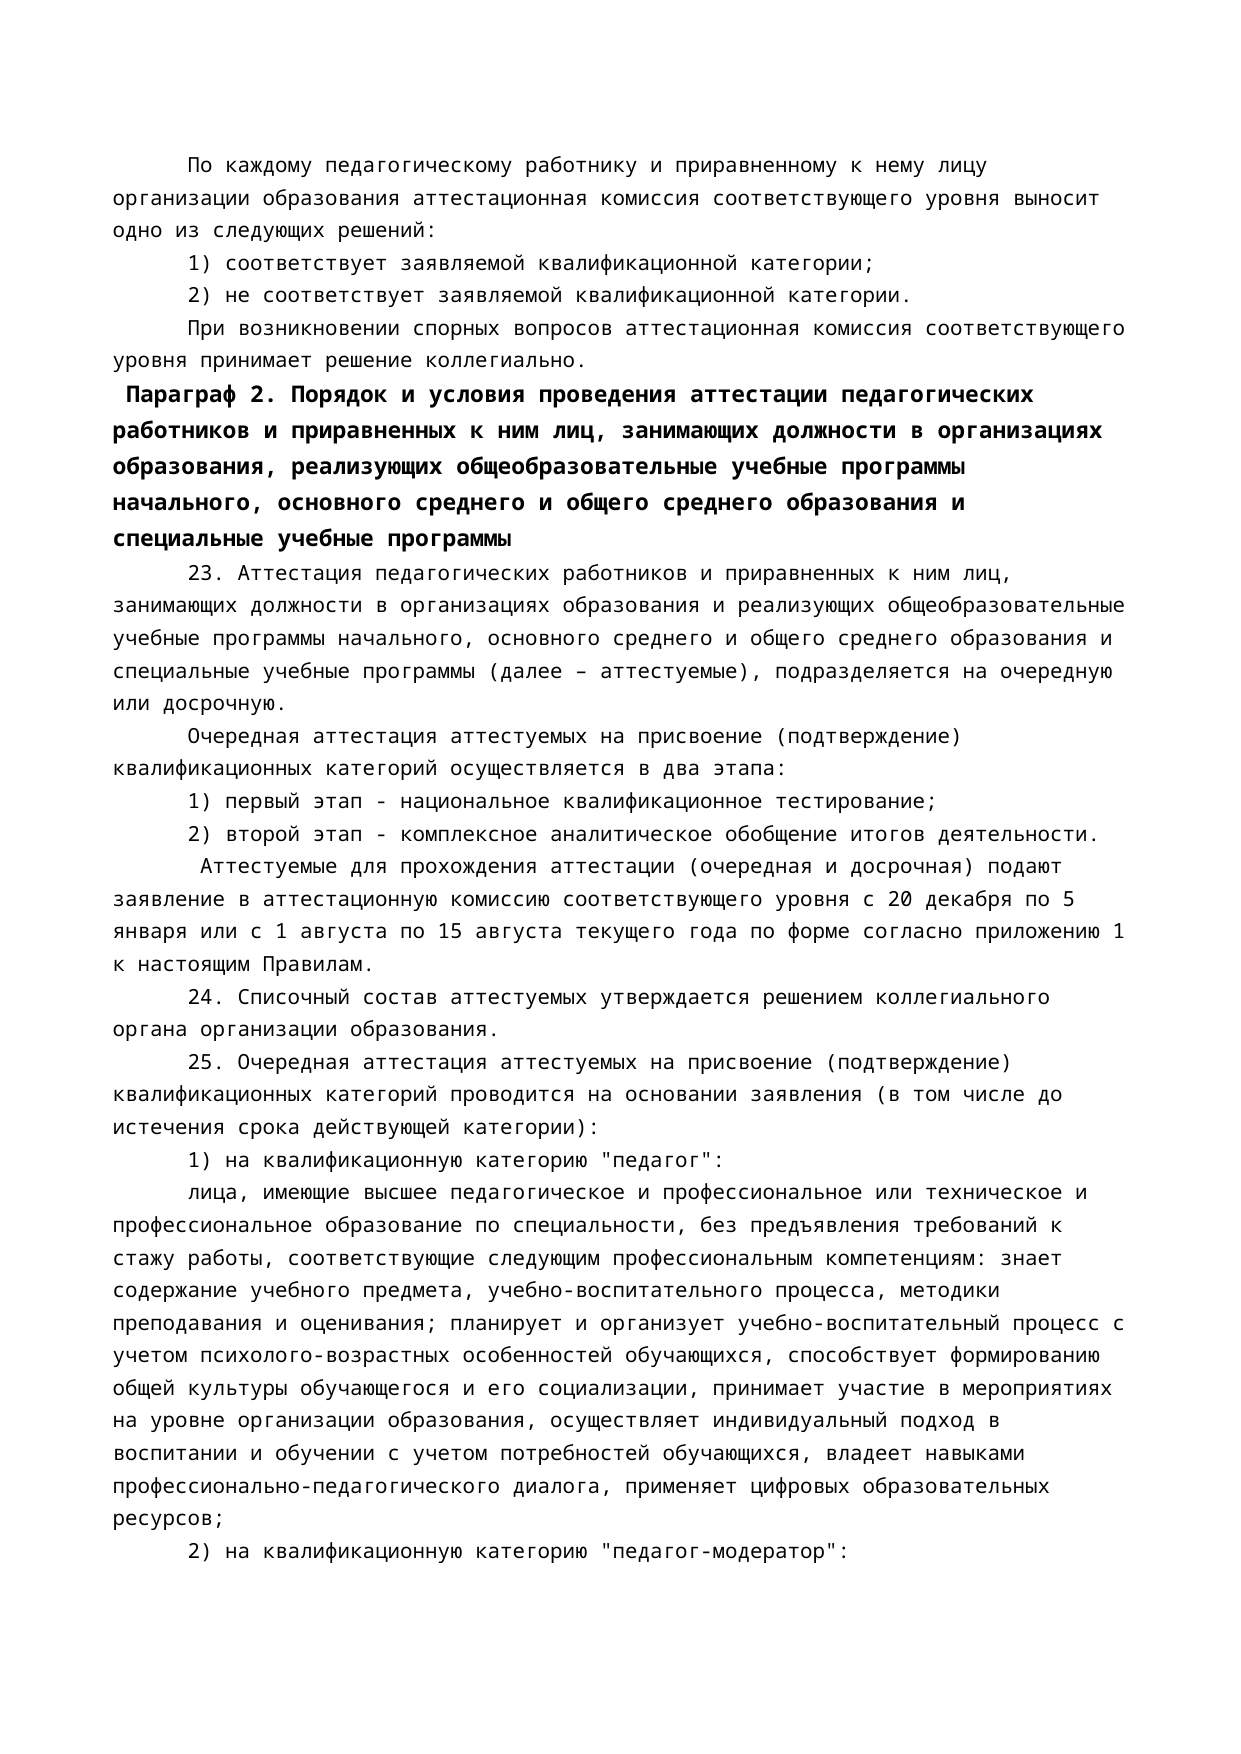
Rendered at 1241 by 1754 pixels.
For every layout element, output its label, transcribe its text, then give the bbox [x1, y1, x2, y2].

text лица, имеющие высшее педагогическое и профессиональное или техническое и профессиональное образование по специальности, без предъявления требований к стажу работы, соответствующие следующим профессиональным компетенциям: знает содержание учебного предмета, учебно-воспитательного процесса, методики преподавания и оценивания; планирует и организует учебно-воспитательный процесс с учетом психолого-возрастных особенностей обучающихся, способствует формированию общей культуры обучающегося и его социализации, принимает участие в мероприятиях на уровне организации образования, осуществляет индивидуальный подход в воспитании и обучении с учетом потребностей обучающихся, владеет навыками профессионально-педагогического диалога, применяет цифровых образовательных ресурсов; [112, 1177, 1128, 1532]
text 2) второй этап - комплексное аналитическое обобщение итогов деятельности. [112, 819, 1128, 847]
text 1) первый этап - национальное квалификационное тестирование; [112, 786, 1128, 814]
text 23. Аттестация педагогических работников и приравненных к ним лиц, занимающих должности в организациях образования и реализующих общеобразовательные учебные программы начального, основного среднего и общего среднего образования и специальные учебные программы (далее – аттестуемые), подразделяется на очередную или досрочную. [112, 558, 1128, 717]
text Параграф 2. Порядок и условия проведения аттестации педагогических работников и приравненных к ним лиц, занимающих должности в организациях образования, реализующих общеобразовательные учебные программы начального, основного среднего и общего среднего образования и специальные учебные программы [112, 378, 1128, 553]
text 25. Очередная аттестация аттестуемых на присвоение (подтверждение) квалификационных категорий проводится на основании заявления (в том числе до истечения срока действующей категории): [112, 1047, 1128, 1141]
text 1) на квалификационную категорию "педагог": [112, 1145, 1128, 1173]
text По каждому педагогическому работнику и приравненному к нему лицу организации образования аттестационная комиссия соответствующего уровня выносит одно из следующих решений: [112, 150, 1128, 244]
text 2) на квалификационную категорию "педагог-модератор": [112, 1536, 1128, 1564]
text При возникновении спорных вопросов аттестационная комиссия соответствующего уровня принимает решение коллегиально. [112, 313, 1128, 374]
text 2) не соответствует заявляемой квалификационной категории. [112, 280, 1128, 309]
text Очередная аттестация аттестуемых на присвоение (подтверждение) квалификационных категорий осуществляется в два этапа: [112, 721, 1128, 782]
text 24. Списочный состав аттестуемых утверждается решением коллегиального органа организации образования. [112, 982, 1128, 1043]
text Аттестуемые для прохождения аттестации (очередная и досрочная) подают заявление в аттестационную комиссию соответствующего уровня с 20 декабря по 5 января или с 1 августа по 15 августа текущего года по форме согласно приложению 1 к настоящим Правилам. [112, 851, 1128, 978]
text 1) соответствует заявляемой квалификационной категории; [112, 248, 1128, 276]
